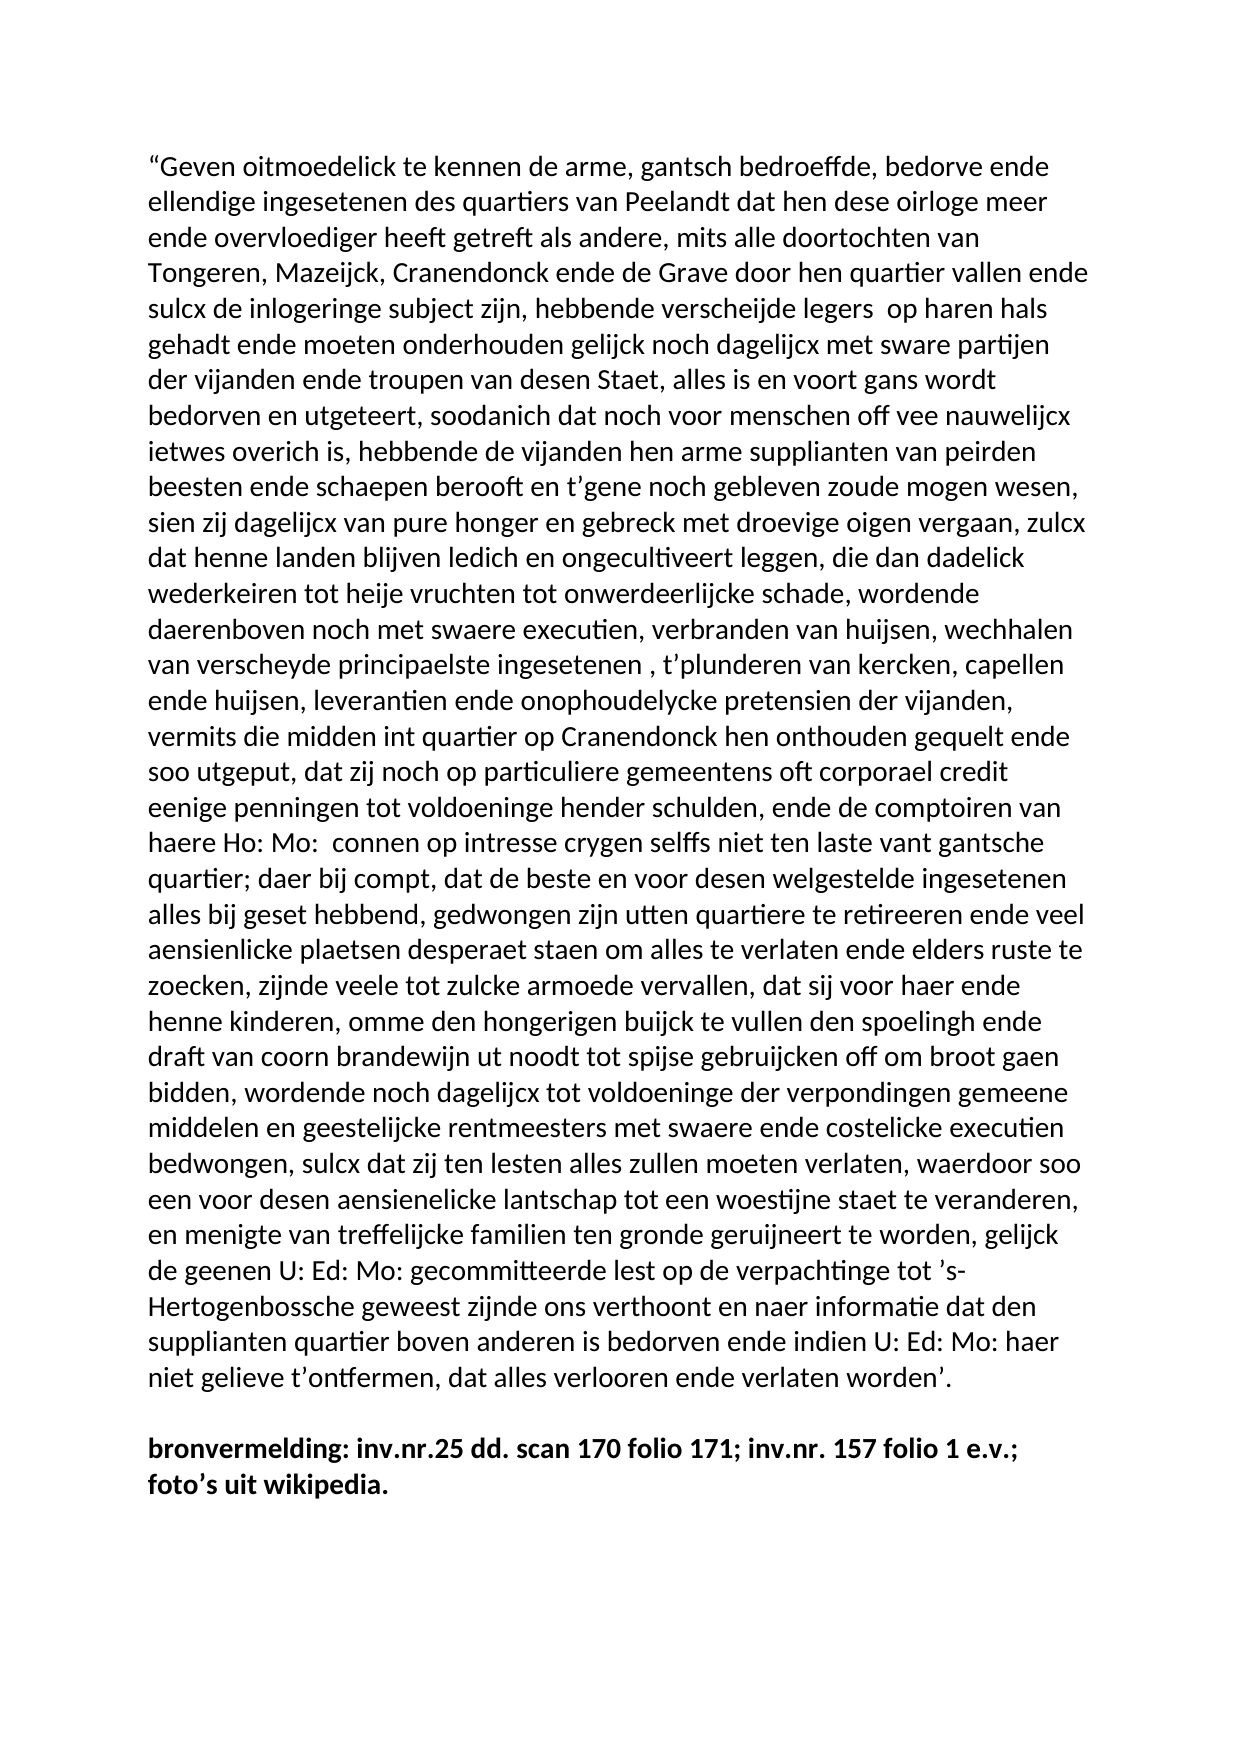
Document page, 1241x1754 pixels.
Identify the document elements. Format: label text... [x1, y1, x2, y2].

text bronvermelding: inv.nr.25 dd. scan 170 folio 171; inv.nr. 157 folio 1 e.v.; foto’s uit wikipedia. [148, 1430, 1093, 1501]
text “Geven oitmoedelick te kennen de arme, gantsch bedroeffde, bedorve ende ellendige ingesetenen des quartiers van Peelandt dat hen dese oirloge meer ende overvloediger heeft getreft als andere, mits alle doortochten van Tongeren, Mazeijck, Cranendonck ende de Grave door hen quartier vallen ende sulcx de inlogeringe subject zijn, hebbende verscheijde legers op haren hals gehadt ende moeten onderhouden gelijck noch dagelijcx met sware partijen der vijanden ende troupen van desen Staet, alles is en voort gans wordt bedorven en utgeteert, soodanich dat noch voor menschen off vee nauwelijcx ietwes overich is, hebbende de vijanden hen arme supplianten van peirden beesten ende schaepen berooft en t’gene noch gebleven zoude mogen wesen, sien zij dagelijcx van pure honger en gebreck met droevige oigen vergaan, zulcx dat henne landen blijven ledich en ongecultiveert leggen, die dan dadelick wederkeiren tot heije vruchten tot onwerdeerlijcke schade, wordende daerenboven noch met swaere executien, verbranden van huijsen, wechhalen van verscheyde principaelste ingesetenen , t’plunderen van kercken, capellen ende huijsen, leverantien ende onophoudelycke pretensien der vijanden, vermits die midden int quartier op Cranendonck hen onthouden gequelt ende soo utgeput, dat zij noch op particuliere gemeentens oft corporael credit eenige penningen tot voldoeninge hender schulden, ende de comptoiren van haere Ho: Mo: connen op intresse crygen selffs niet ten laste vant gantsche quartier; daer bij compt, dat de beste en voor desen welgestelde ingesetenen alles bij geset hebbend, gedwongen zijn utten quartiere te retireeren ende veel aensienlicke plaetsen desperaet staen om alles te verlaten ende elders ruste te zoecken, zijnde veele tot zulcke armoede vervallen, dat sij voor haer ende henne kinderen, omme den hongerigen buijck te vullen den spoelingh ende draft van coorn brandewijn ut noodt tot spijse gebruijcken off om broot gaen bidden, wordende noch dagelijcx tot voldoeninge der verpondingen gemeene middelen en geestelijcke rentmeesters met swaere ende costelicke executien bedwongen, sulcx dat zij ten lesten alles zullen moeten verlaten, waerdoor soo een voor desen aensienelicke lantschap tot een woestijne staet te veranderen, en menigte van treffelijcke familien ten gronde geruijneert te worden, gelijck de geenen U: Ed: Mo: gecommitteerde lest op de verpachtinge tot ’s-Hertogenbossche geweest zijnde ons verthoont en naer informatie dat den supplianten quartier boven anderen is bedorven ende indien U: Ed: Mo: haer niet gelieve t’ontfermen, dat alles verlooren ende verlaten worden’. [148, 148, 1093, 1394]
